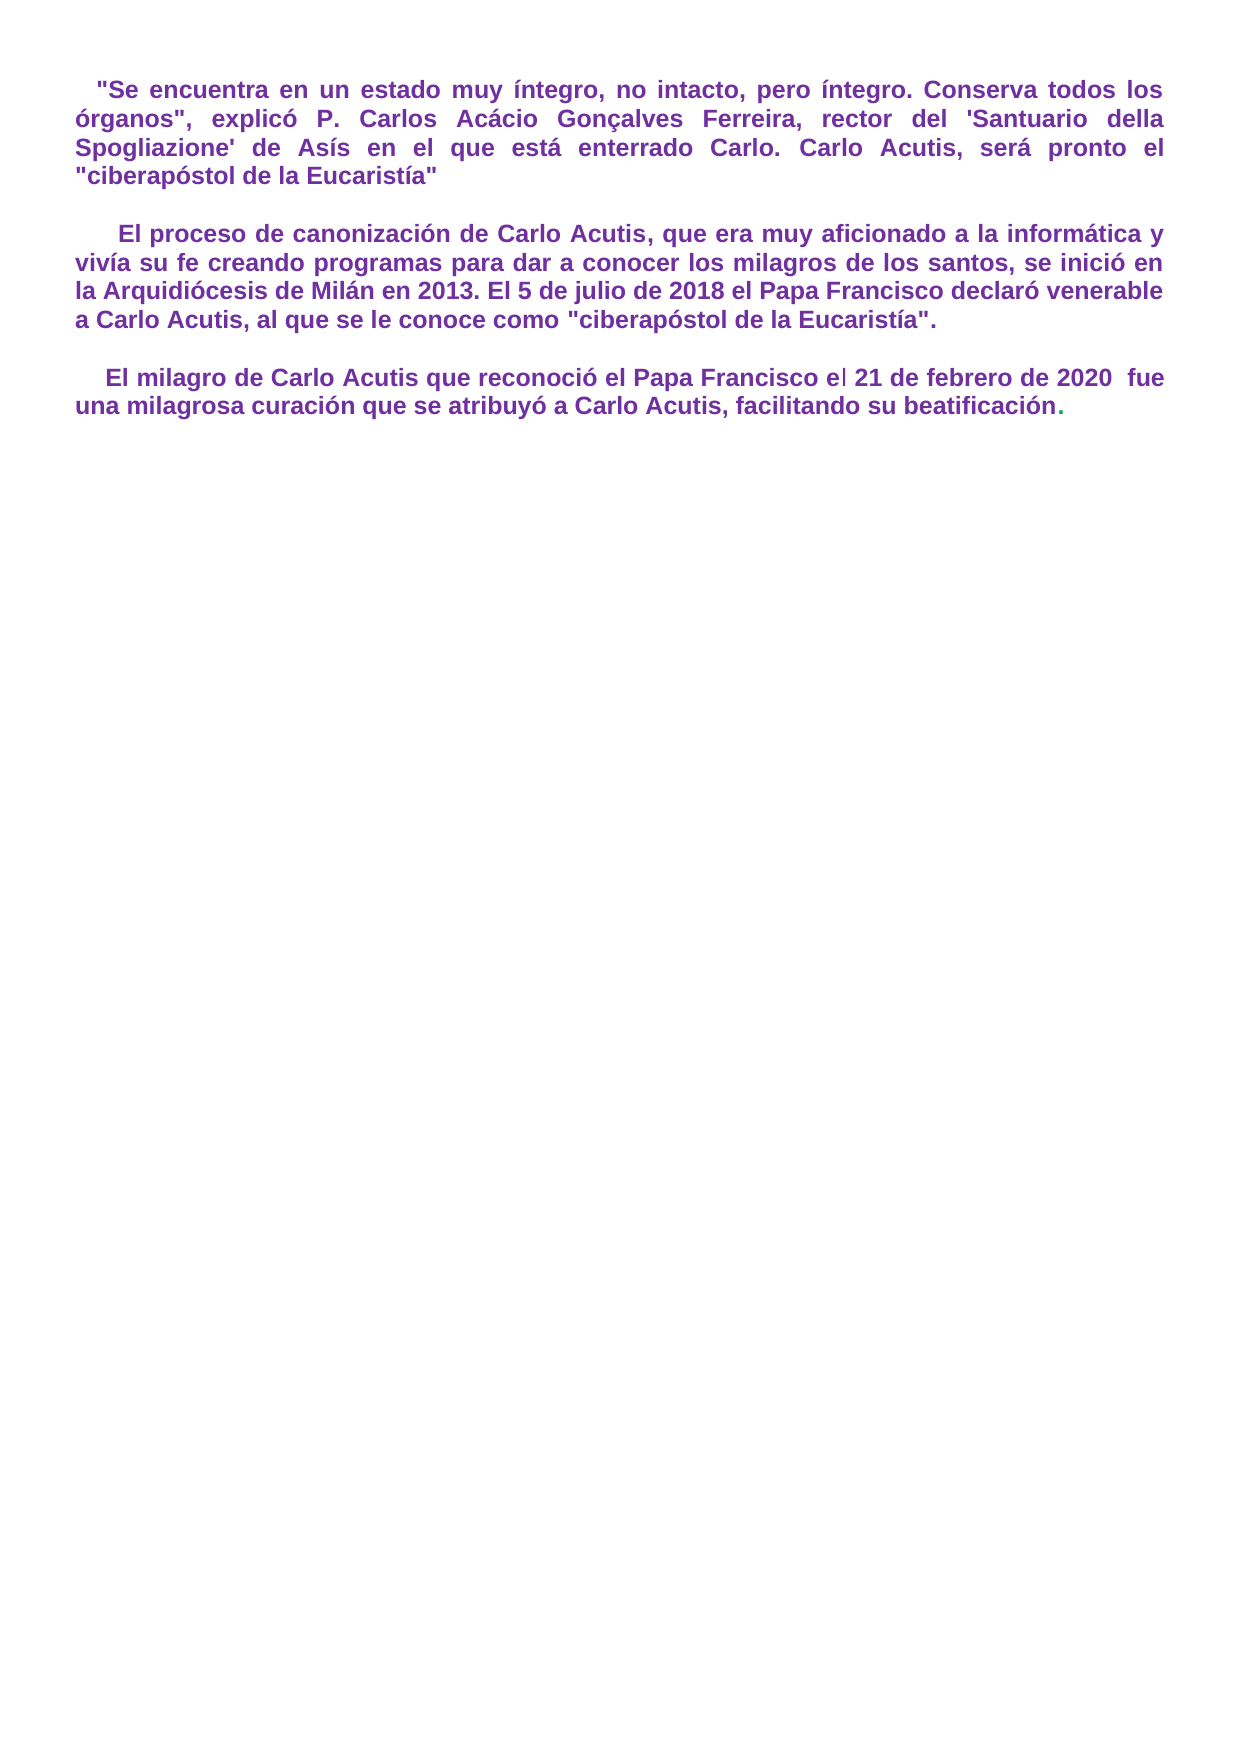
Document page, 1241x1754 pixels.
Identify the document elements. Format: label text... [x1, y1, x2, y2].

text El proceso de canonización de Carlo Acutis, que era muy aficionado a la informática y vivía su fe creando programas para dar a conocer los milagros de los santos, se inició en la Arquidiócesis de Milán en 2013. El 5 de julio de 2018 el Papa Francisco declaró venerable a Carlo Acutis, al que se le conoce como "ciberapóstol de la Eucaristía". [75, 219, 1165, 334]
text "Se encuentra en un estado muy íntegro, no intacto, pero íntegro. Conserva todos los órganos", explicó P. Carlos Acácio Gonçalves Ferreira, rector del 'Santuario della Spogliazione' de Asís en el que está enterrado Carlo. Carlo Acutis, será pronto el "ciberapóstol de la Eucaristía" [75, 75, 1165, 190]
subtitle El milagro de Carlo Acutis que reconoció el Papa Francisco el 21 de febrero de 2020 fue una milagrosa curación que se atribuyó a Carlo Acutis, facilitando su beatificación. [75, 362, 1165, 420]
